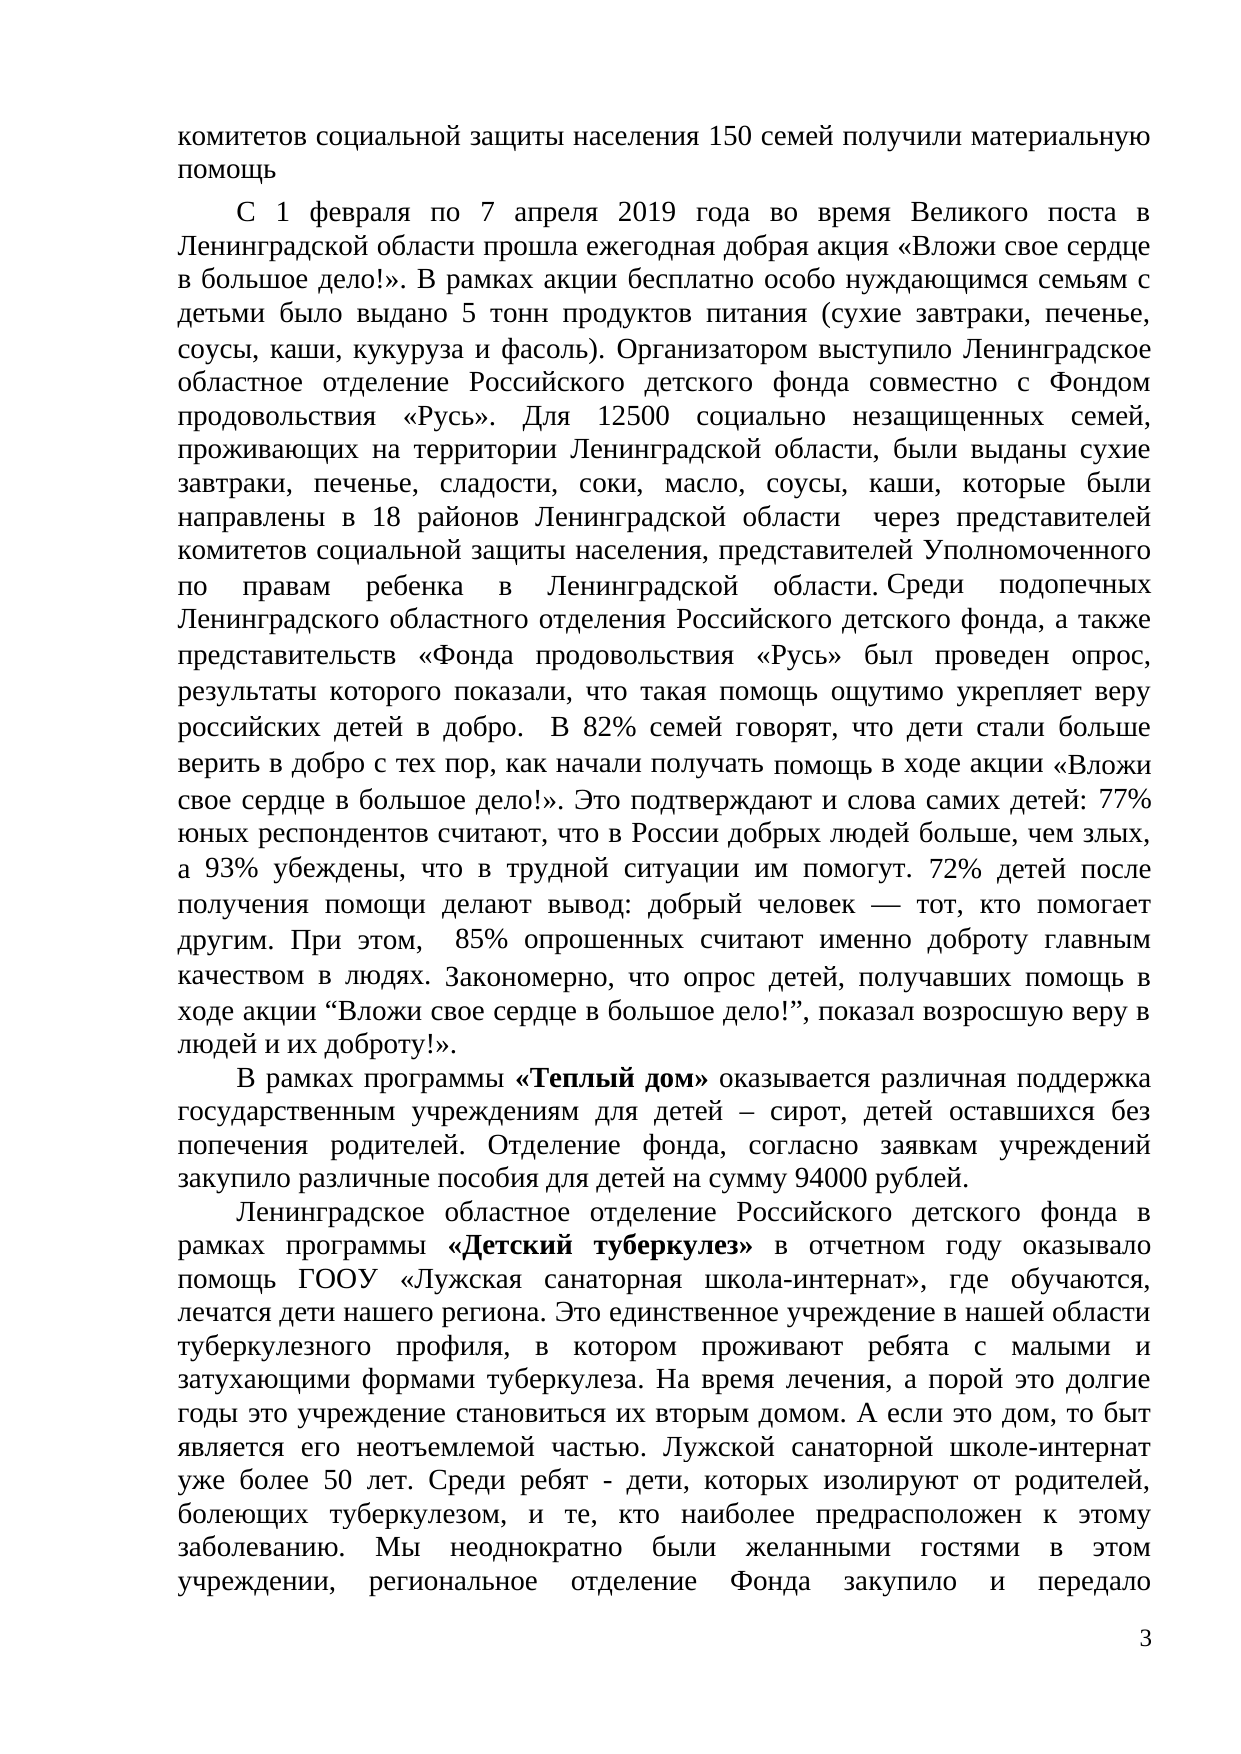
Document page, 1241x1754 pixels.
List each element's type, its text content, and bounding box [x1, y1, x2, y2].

text С 1 февраля по 7 апреля 2019 года во время Великого поста в Ленинградской области прошла ежегодная добрая акция «Вложи свое сердце в большое дело!». В рамках акции бесплатно особо нуждающимся семьям с детьми было выдано 5 тонн продуктов питания (сухие завтраки, печенье, соусы, каши, кукуруза и фасоль). Организатором выступило Ленинградское областное отделение Российского детского фонда совместно с Фондом продовольствия «Русь». Для 12500 социально незащищенных семей, проживающих на территории Ленинградской области, были выданы сухие завтраки, печенье, сладости, соки, масло, соусы, каши, которые были направлены в 18 районов Ленинградской области через представителей комитетов социальной защиты населения, представителей Уполномоченного по правам ребенка в Ленинградской области. Среди подопечных Ленинградского областного отделения Российского детского фонда, а также представительств «Фонда продовольствия «Русь» был проведен опрос, результаты которого показали, что такая помощь ощутимо укрепляет веру российских детей в добро. В 82% семей говорят, что дети стали больше верить в добро с тех пор, как начали получать помощь в ходе акции «Вложи свое сердце в большое дело!». Это подтверждают и слова самих детей: 77% юных респондентов считают, что в России добрых людей больше, чем злых, а 93% убеждены, что в трудной ситуации им помогут. 72% детей после получения помощи делают вывод: добрый человек — тот, кто помогает другим. При этом, 85% опрошенных считают именно доброту главным качеством в людях. Закономерно, что опрос детей, получавших помощь в ходе акции “Вложи свое сердце в большое дело!”, показал возросшую веру в людей и их доброту!». [177, 329, 1152, 1060]
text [177, 118, 1152, 185]
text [177, 1194, 1152, 1261]
text В рамках программы «Теплый дом» оказывается различная поддержка государственным учреждениям для детей – сирот, детей оставшихся без попечения родителей. Отделение фонда, согласно заявкам учреждений закупило различные пособия для детей на сумму 94000 рублей. [177, 1060, 1152, 1194]
